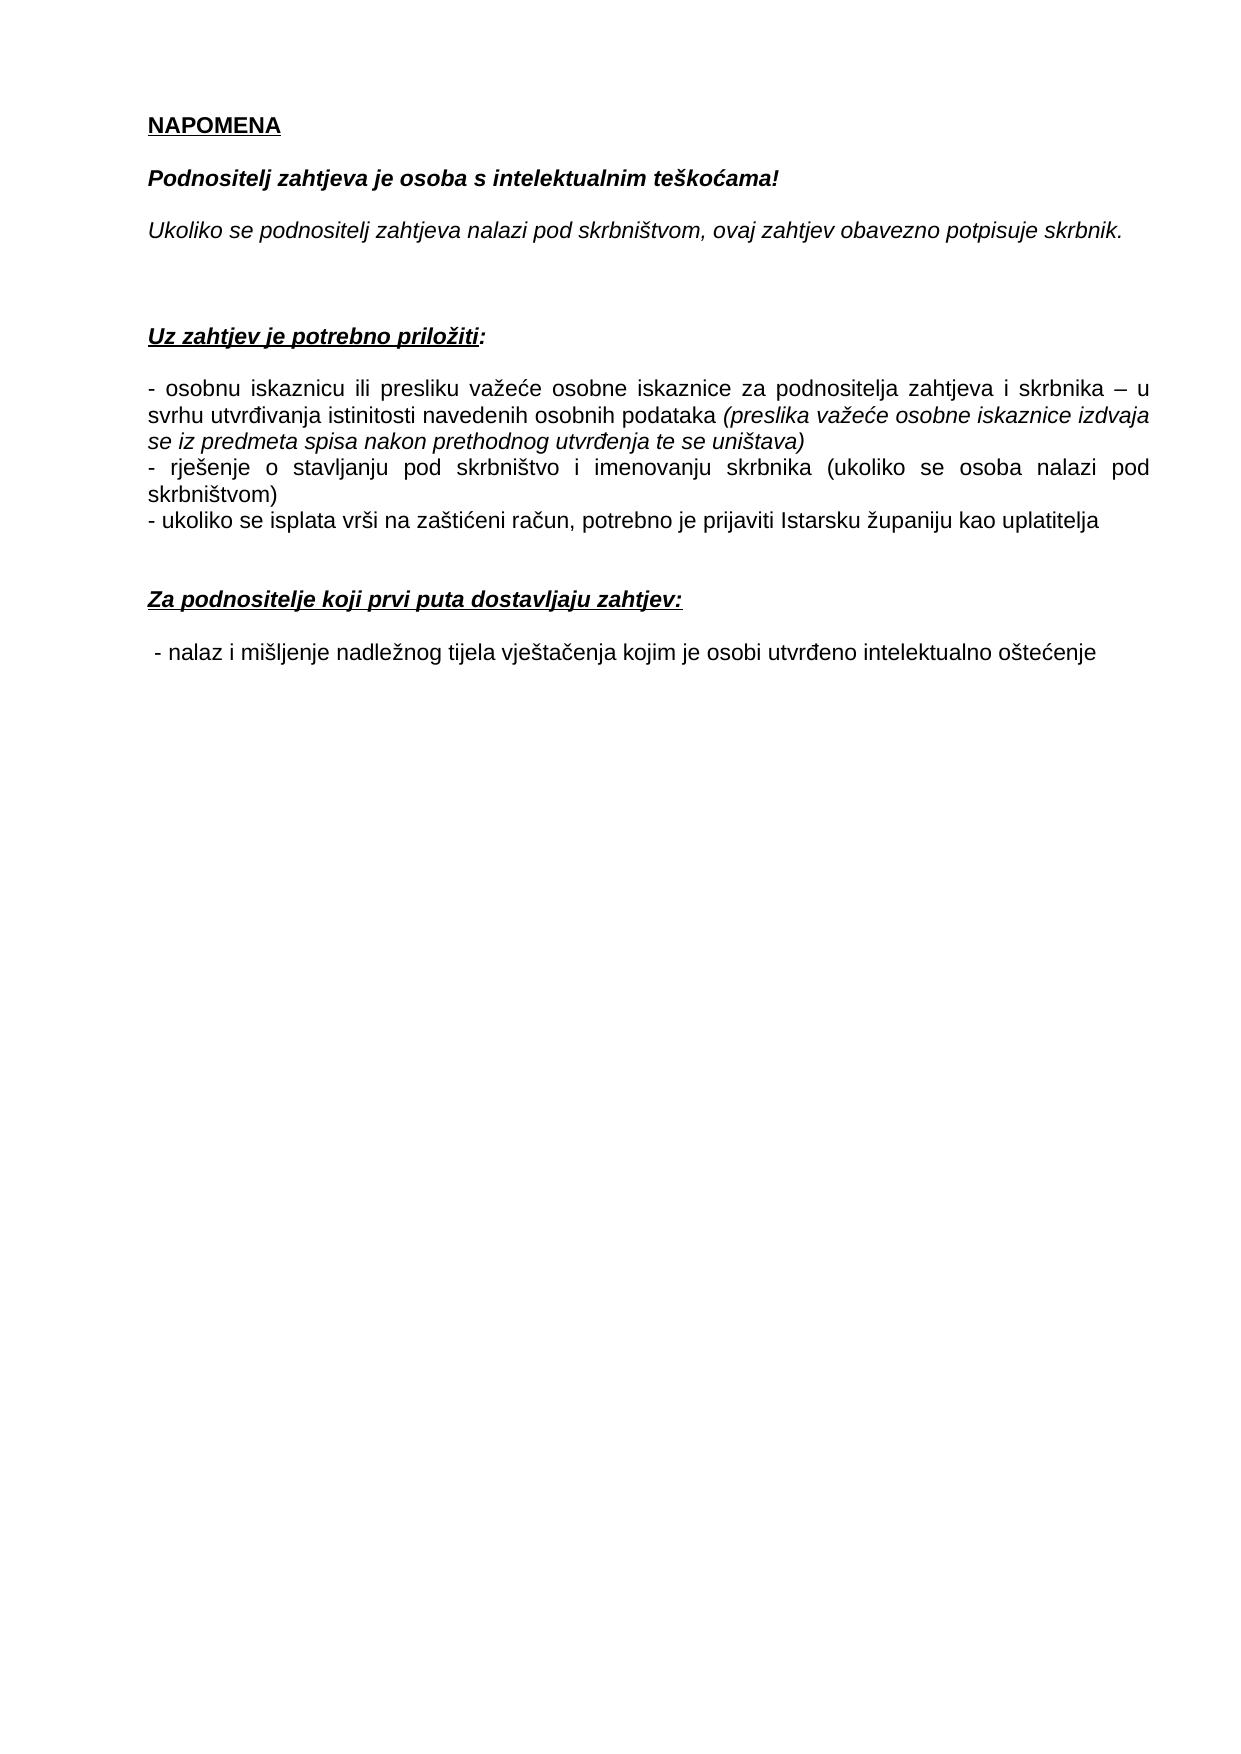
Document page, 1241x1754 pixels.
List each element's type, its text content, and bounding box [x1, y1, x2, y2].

text - nalaz i mišljenje nadležnog tijela vještačenja kojim je osobi utvrđeno intelektualno oštećenje [148, 639, 1152, 665]
text - ukoliko se isplata vrši na zaštićeni račun, potrebno je prijaviti Istarsku županiju kao uplatitelja [148, 507, 1152, 533]
text Ukoliko se podnositelj zahtjeva nalazi pod skrbništvom, ovaj zahtjev obavezno potpisuje skrbnik. [148, 217, 1152, 243]
text - rješenje o stavljanju pod skrbništvo i imenovanju skrbnika (ukoliko se osoba nalazi pod skrbništvom) [148, 454, 1152, 507]
text - osobnu iskaznicu ili presliku važeće osobne iskaznice za podnositelja zahtjeva i skrbnika – u svrhu utvrđivanja istinitosti navedenih osobnih podataka (preslika važeće osobne iskaznice izdvaja se iz predmeta spisa nakon prethodnog utvrđenja te se uništava) [148, 375, 1152, 454]
text NAPOMENA [148, 112, 1152, 138]
text Uz zahtjev je potrebno priložiti: [148, 323, 1152, 349]
text Podnositelj zahtjeva je osoba s intelektualnim teškoćama! [148, 164, 1152, 191]
text Za podnositelje koji prvi puta dostavljaju zahtjev: [148, 586, 1152, 612]
